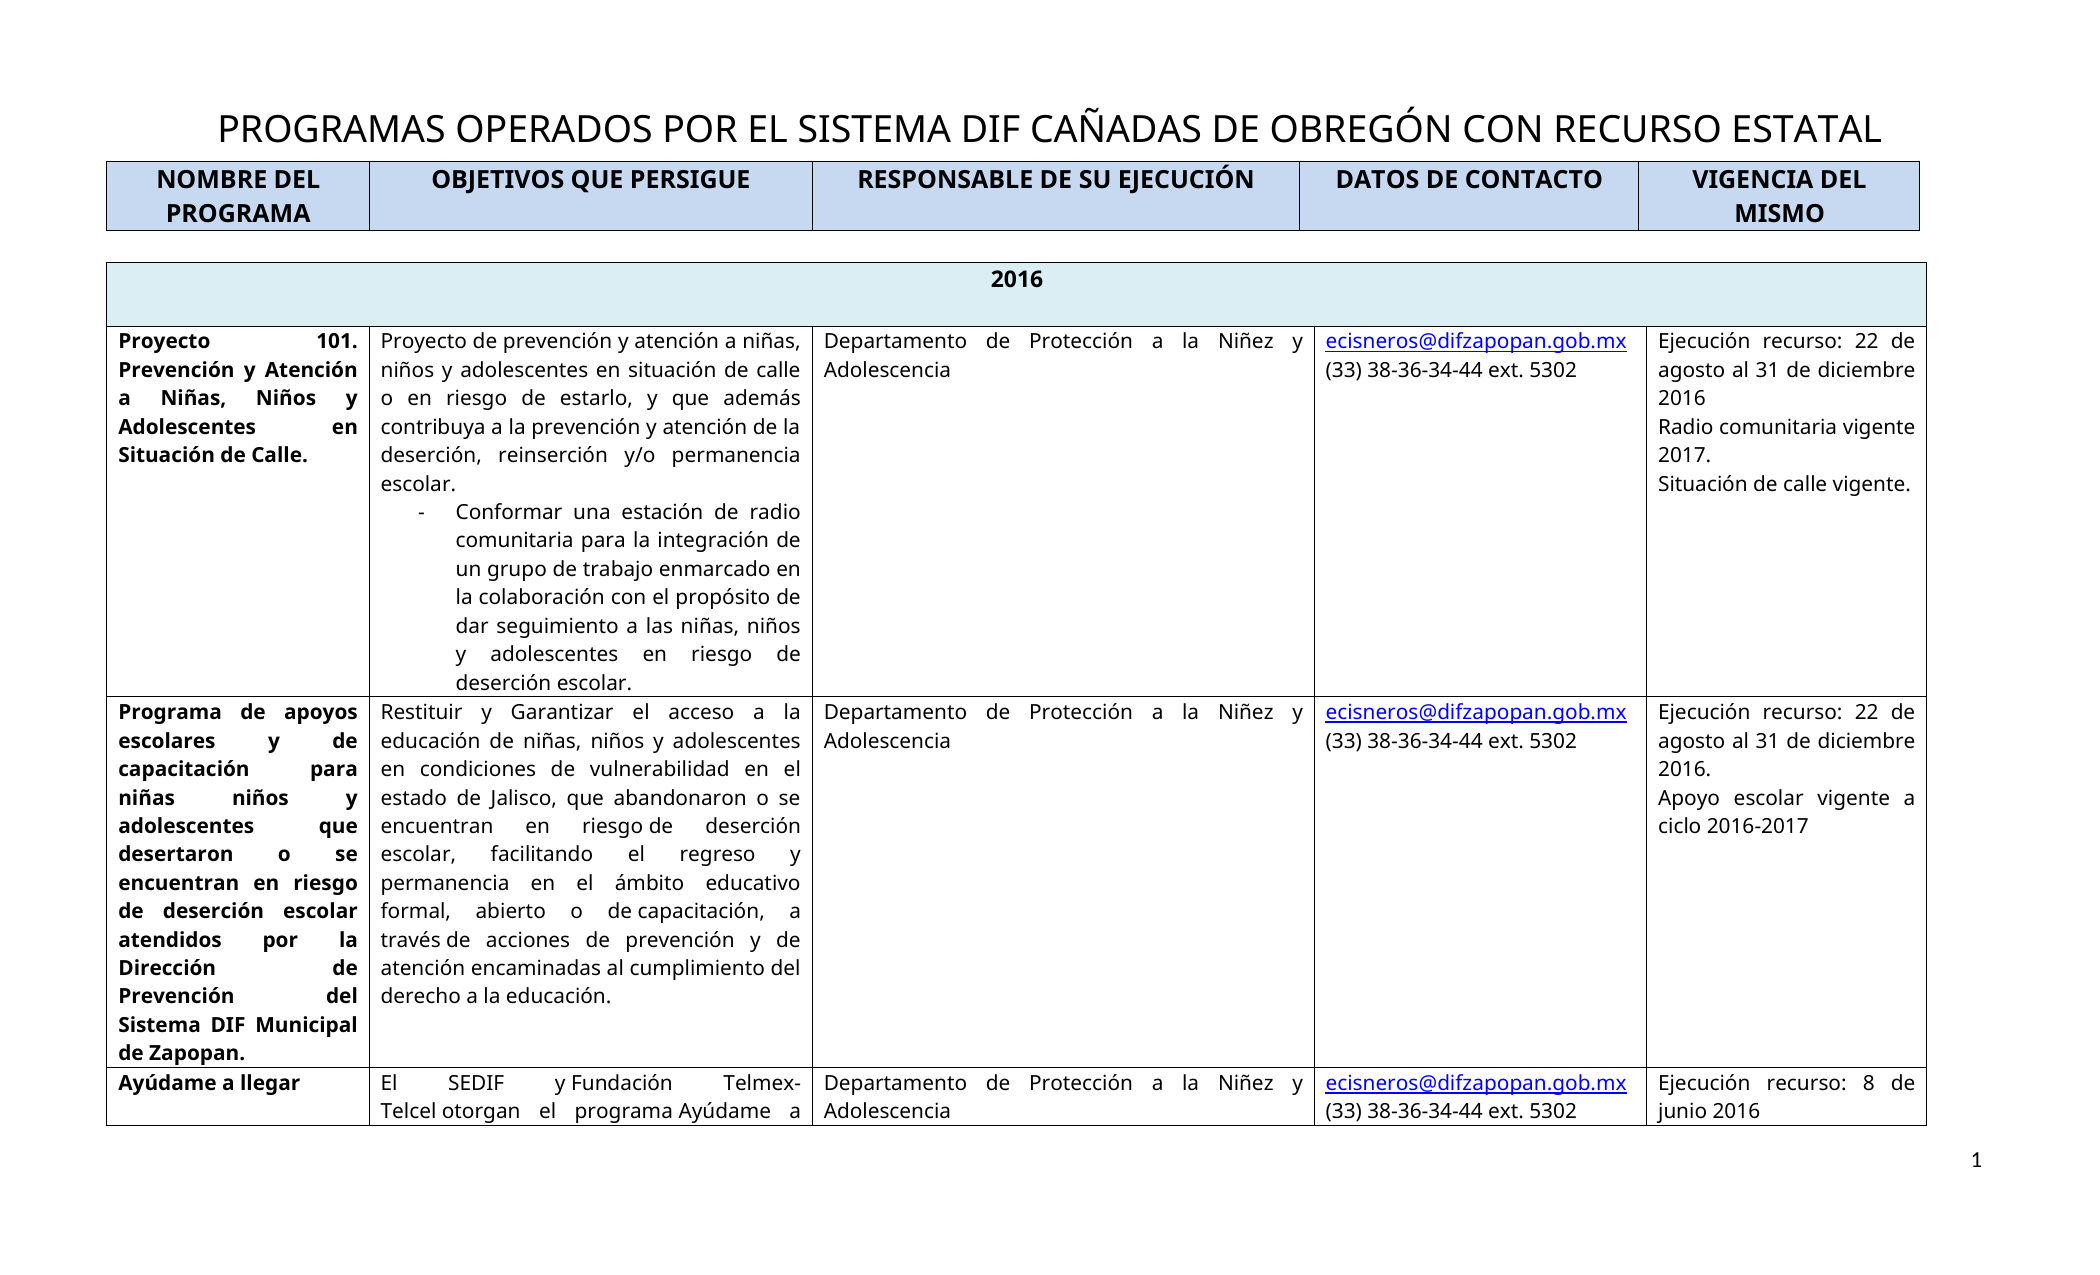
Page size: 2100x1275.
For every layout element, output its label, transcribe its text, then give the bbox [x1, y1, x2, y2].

table_cell Programa de apoyos escolares y de capacitación para niñas niños y adolescentes que desertaron o se encuentran en riesgo de deserción escolar atendidos por la Dirección de Prevención del Sistema DIF Municipal de Zapopan. [107, 697, 369, 1067]
table_cell Ayúdame a llegar [107, 1068, 369, 1125]
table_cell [813, 1068, 1314, 1125]
table_cell ecisneros@difzapopan.gob.mx (33) 38-36-34-44 ext. 5302 [1315, 697, 1646, 1067]
table_cell Departamento de Protección a la Niñez y Adolescencia [813, 697, 1314, 1067]
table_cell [1315, 1068, 1646, 1125]
table_cell Proyecto 101. Prevención y Atención a Niñas, Niños y Adolescentes en Situación de Calle. [107, 327, 369, 696]
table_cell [370, 1068, 812, 1125]
table_cell Departamento de Protección a la Niñez y Adolescencia [813, 327, 1314, 696]
table_cell Ejecución recurso: 22 de agosto al 31 de diciembre 2016 Radio comunitaria vigente 2017. Situación de calle vigente. [1647, 327, 1926, 696]
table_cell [1647, 1068, 1926, 1125]
table_header 2016 [107, 263, 1926, 326]
table_cell Restituir y Garantizar el acceso a la educación de niñas, niños y adolescentes en condiciones de vulnerabilidad en el estado de Jalisco, que abandonaron o se encuentran en riesgo de deserción escolar, facilitando el regreso y permanencia en el ámbito educativo formal, abierto o de capacitación, a través de acciones de prevención y de atención encaminadas al cumplimiento del derecho a la educación. [370, 697, 812, 1067]
table_cell ecisneros@difzapopan.gob.mx (33) 38-36-34-44 ext. 5302 [1315, 327, 1646, 696]
table_cell Proyecto de prevención y atención a niñas, niños y adolescentes en situación de calle o en riesgo de estarlo, y que además contribuya a la prevención y atención de la deserción, reinserción y/o permanencia escolar. Conformar una estación de radio comunitaria para la integración de un grupo de trabajo enmarcado en la colaboración con el propósito de dar seguimiento a las niñas, niños y adolescentes en riesgo de deserción escolar. [370, 327, 812, 696]
table_cell Ejecución recurso: 22 de agosto al 31 de diciembre 2016. Apoyo escolar vigente a ciclo 2016-2017 [1647, 697, 1926, 1067]
